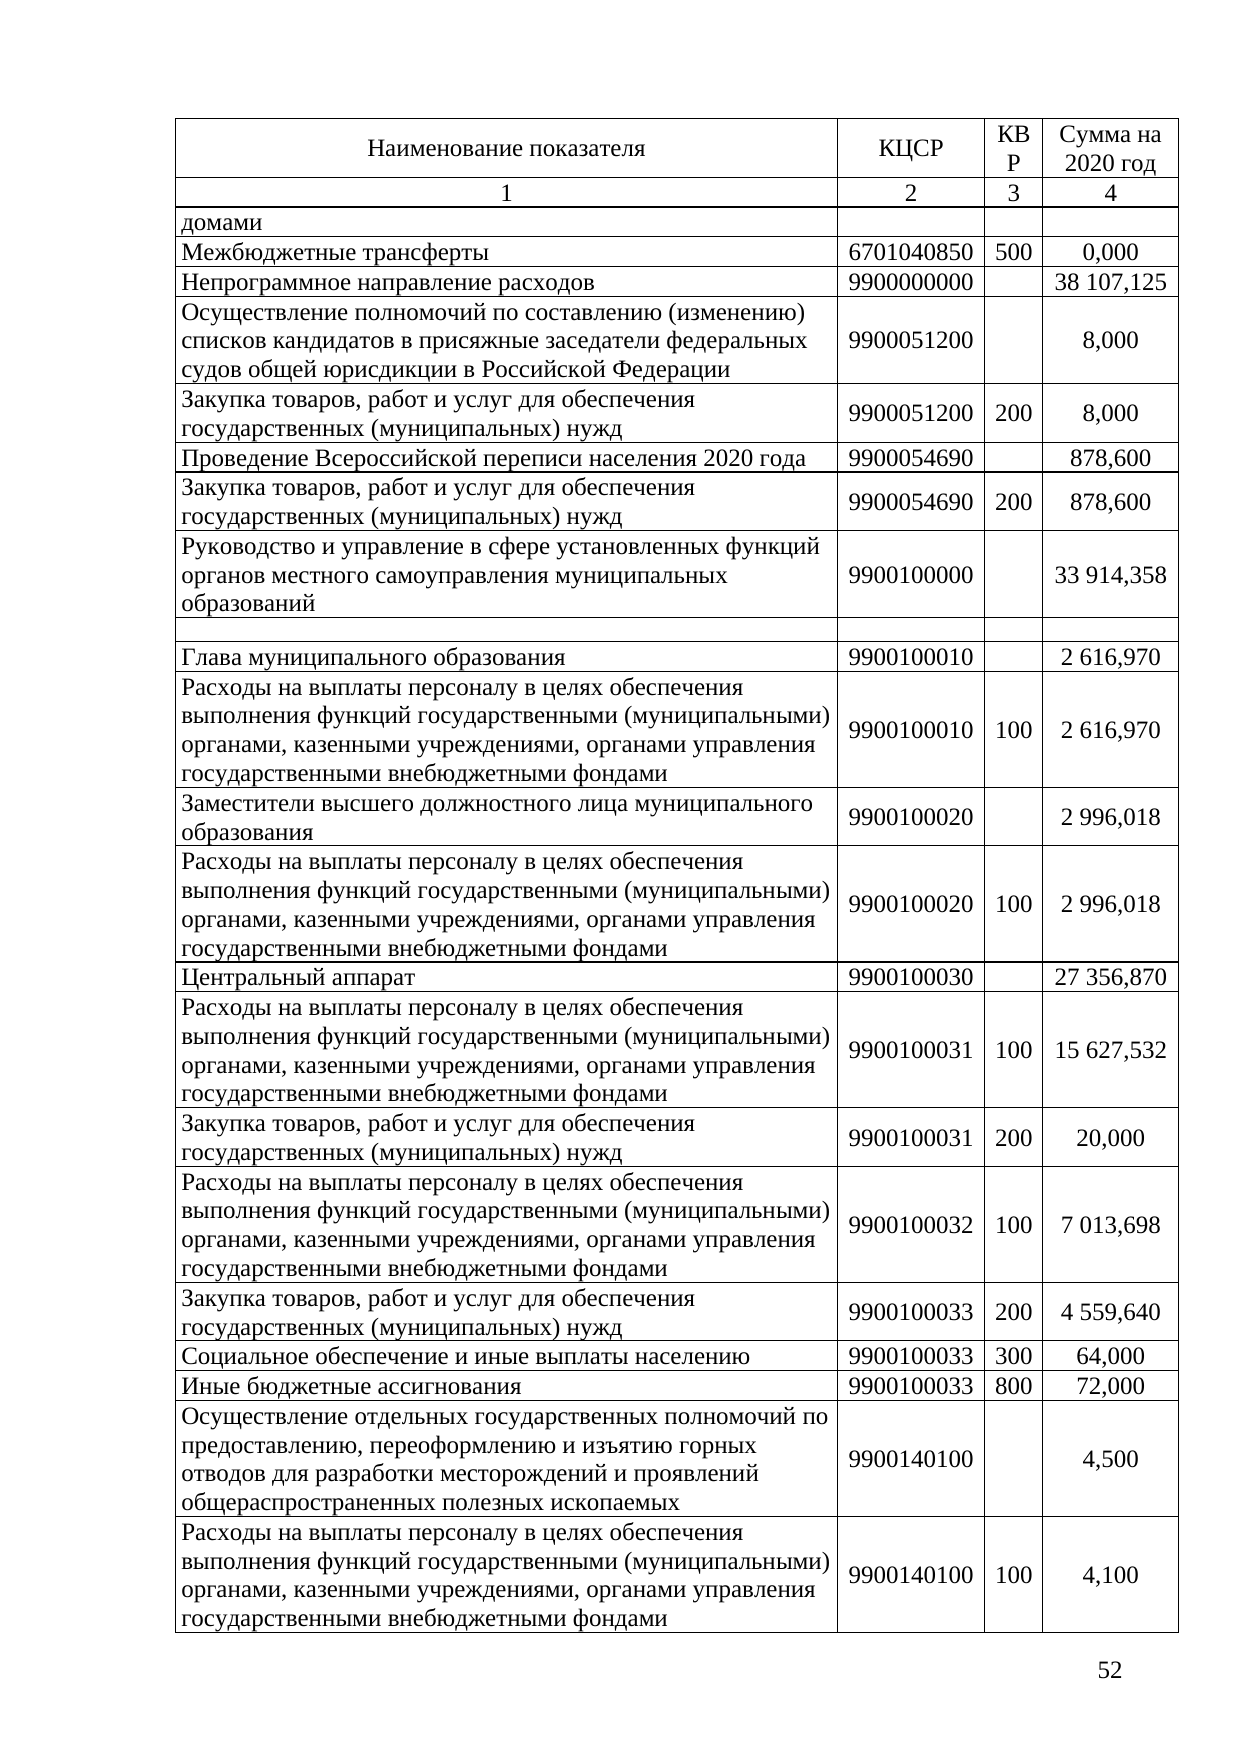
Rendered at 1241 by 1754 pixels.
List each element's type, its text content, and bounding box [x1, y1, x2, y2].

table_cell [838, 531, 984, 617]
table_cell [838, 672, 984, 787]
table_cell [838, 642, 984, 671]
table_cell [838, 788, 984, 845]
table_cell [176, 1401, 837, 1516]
table_header КЦСР [838, 119, 984, 177]
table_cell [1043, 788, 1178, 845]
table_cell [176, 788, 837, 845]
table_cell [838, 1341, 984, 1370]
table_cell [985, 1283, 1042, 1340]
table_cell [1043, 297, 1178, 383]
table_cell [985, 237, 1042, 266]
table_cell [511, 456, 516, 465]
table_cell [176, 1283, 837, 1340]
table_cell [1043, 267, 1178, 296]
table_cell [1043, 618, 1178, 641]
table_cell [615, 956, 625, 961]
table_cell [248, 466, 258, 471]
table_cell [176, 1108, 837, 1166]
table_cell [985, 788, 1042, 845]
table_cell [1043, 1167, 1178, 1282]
table_header Сумма на 2020 год [1043, 119, 1178, 177]
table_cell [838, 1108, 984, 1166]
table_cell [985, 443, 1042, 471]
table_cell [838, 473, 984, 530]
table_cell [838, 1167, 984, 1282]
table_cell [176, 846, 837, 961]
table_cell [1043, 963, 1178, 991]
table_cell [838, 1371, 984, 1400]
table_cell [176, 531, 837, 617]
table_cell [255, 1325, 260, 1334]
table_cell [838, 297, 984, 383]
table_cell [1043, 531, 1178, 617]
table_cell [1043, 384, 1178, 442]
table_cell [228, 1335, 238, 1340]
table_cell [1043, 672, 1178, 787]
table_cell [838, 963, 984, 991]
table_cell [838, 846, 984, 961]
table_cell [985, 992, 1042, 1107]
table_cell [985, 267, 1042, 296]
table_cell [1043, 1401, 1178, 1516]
table_cell 4 [1043, 178, 1178, 206]
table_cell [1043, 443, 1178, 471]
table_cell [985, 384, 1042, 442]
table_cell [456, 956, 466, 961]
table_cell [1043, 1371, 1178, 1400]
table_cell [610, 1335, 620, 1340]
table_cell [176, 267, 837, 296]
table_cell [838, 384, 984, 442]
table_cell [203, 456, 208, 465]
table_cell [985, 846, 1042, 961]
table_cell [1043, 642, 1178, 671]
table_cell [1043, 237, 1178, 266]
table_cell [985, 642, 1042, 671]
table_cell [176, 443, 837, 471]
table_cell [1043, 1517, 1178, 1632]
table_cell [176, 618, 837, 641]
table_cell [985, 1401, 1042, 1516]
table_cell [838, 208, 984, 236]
table_header Наименование показателя [176, 119, 837, 177]
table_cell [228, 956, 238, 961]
table_cell 1 [176, 178, 837, 206]
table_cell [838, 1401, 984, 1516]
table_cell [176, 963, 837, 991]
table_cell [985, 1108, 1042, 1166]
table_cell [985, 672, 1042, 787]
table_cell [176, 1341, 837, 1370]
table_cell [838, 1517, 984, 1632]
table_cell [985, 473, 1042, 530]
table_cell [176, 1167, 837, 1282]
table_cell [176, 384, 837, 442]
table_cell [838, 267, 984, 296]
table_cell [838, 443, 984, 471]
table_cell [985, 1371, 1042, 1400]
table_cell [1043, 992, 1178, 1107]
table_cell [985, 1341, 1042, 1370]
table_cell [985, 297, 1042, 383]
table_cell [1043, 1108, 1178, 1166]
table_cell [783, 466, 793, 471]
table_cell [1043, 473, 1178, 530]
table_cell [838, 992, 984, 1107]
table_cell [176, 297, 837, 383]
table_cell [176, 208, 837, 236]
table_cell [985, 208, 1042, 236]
table_cell 2 [838, 178, 984, 206]
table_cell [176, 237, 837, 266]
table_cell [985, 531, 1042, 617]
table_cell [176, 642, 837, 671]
table_header КВР [985, 119, 1042, 177]
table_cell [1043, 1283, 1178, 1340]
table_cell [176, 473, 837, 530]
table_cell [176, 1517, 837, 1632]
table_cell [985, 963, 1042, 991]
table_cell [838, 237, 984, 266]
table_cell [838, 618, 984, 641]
table_cell 3 [985, 178, 1042, 206]
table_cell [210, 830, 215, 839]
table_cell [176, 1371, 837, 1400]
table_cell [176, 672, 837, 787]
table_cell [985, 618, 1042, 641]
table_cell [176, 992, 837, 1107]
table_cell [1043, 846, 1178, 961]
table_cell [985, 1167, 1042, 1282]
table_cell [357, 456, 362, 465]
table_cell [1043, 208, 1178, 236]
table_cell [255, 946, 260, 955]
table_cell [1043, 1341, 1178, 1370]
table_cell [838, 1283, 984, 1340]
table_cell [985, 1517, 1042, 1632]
